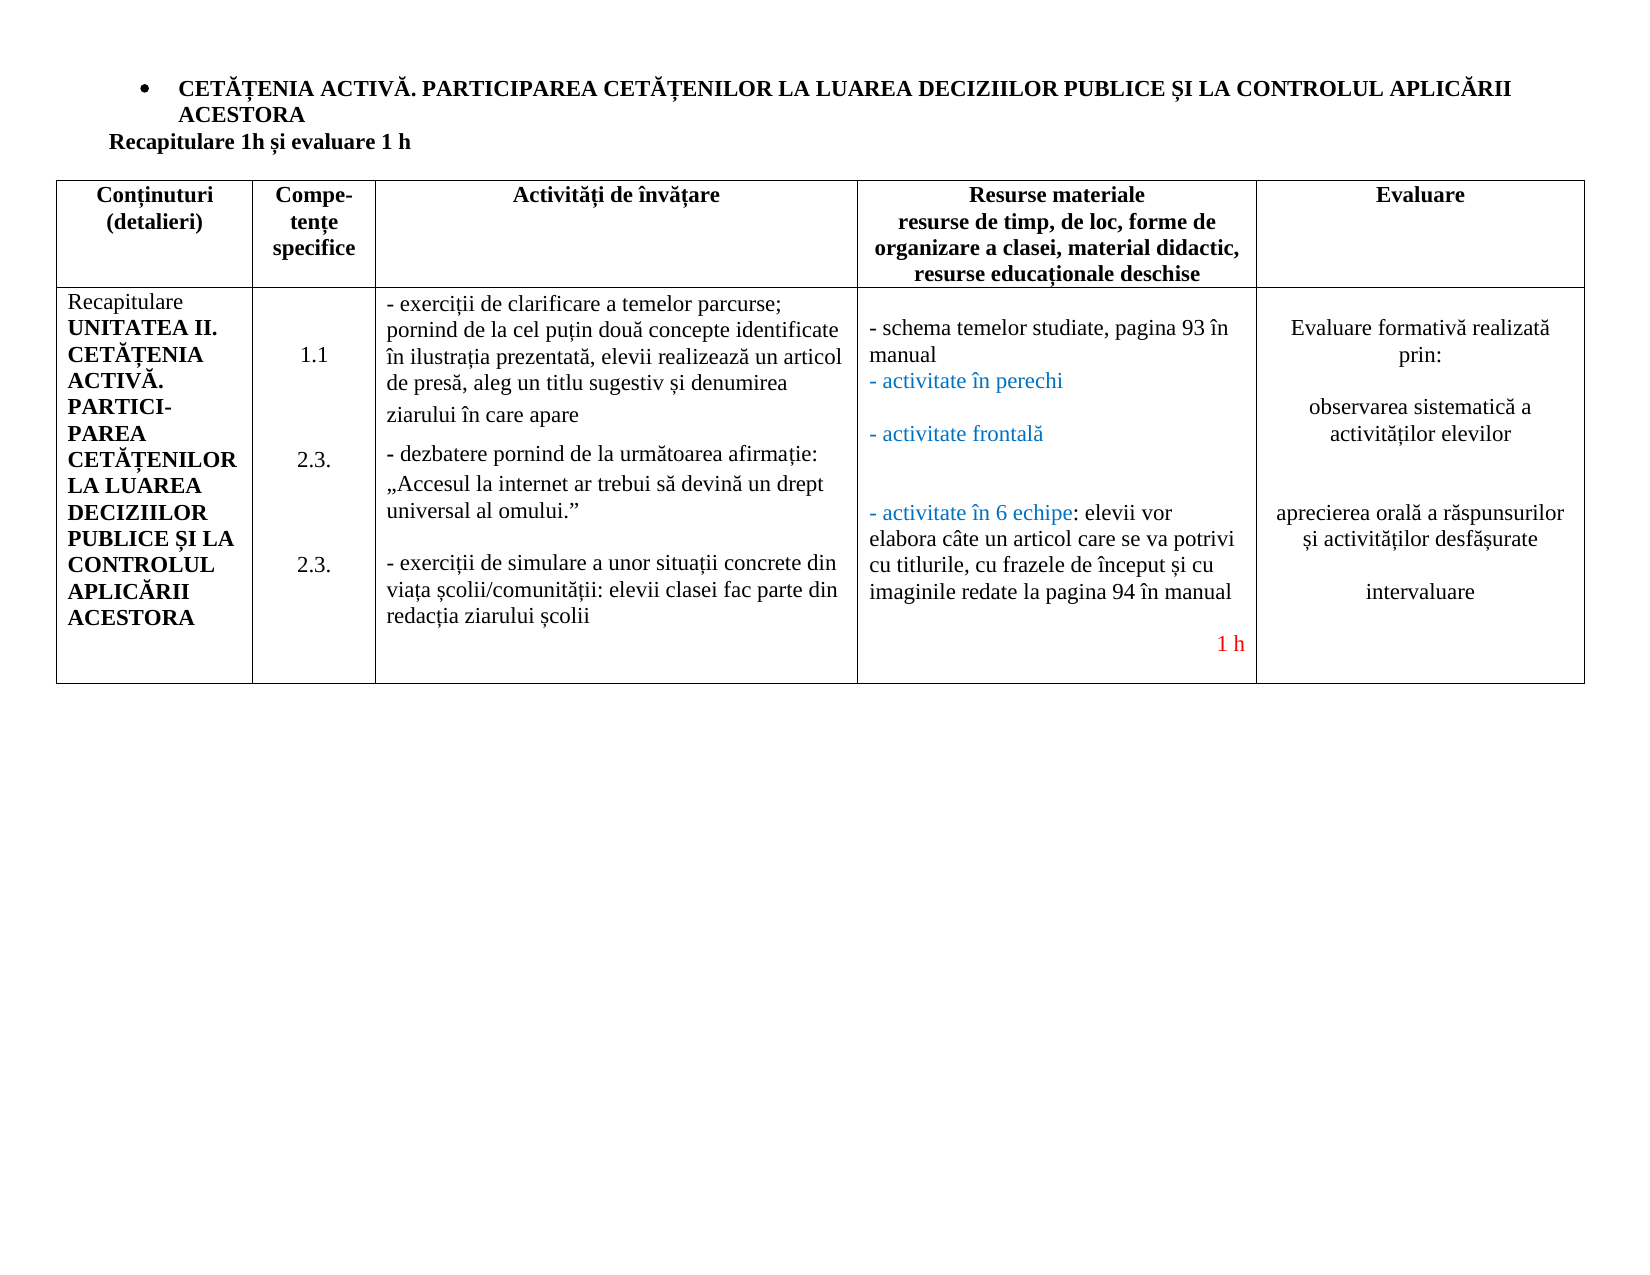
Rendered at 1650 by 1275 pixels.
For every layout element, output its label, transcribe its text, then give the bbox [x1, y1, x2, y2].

table_cell 1.1 2.3. 2.3. [253, 288, 375, 683]
table_cell - exerciții de clarificare a temelor parcurse; pornind de la cel puțin două concepte identificate în ilustrația prezentată, elevii realizează un articol de presă, aleg un titlu sugestiv și denumirea ziarului în care apare - dezbatere pornind de la următoarea afirmație: „Accesul la internet ar trebui să devină un drept universal al omului.” - exerciții de simulare a unor situații concrete din viața școlii/comunității: elevii clasei fac parte din redacția ziarului școlii [376, 288, 857, 683]
table_header Activități de învățare [376, 181, 857, 287]
table_header Conținuturi (detalieri) [57, 181, 252, 287]
table_header Compe-tențe specifice [253, 181, 375, 287]
table_header Resurse materiale resurse de timp, de loc, forme de organizare a clasei, material didactic, resurse educaționale deschise [858, 181, 1256, 287]
list CETĂȚENIA ACTIVĂ. PARTICIPAREA CETĂȚENILOR LA LUAREA DECIZIILOR PUBLICE ȘI LA CONTROLUL APLICĂRII ACESTORA [141, 75, 1537, 128]
table_cell Evaluare formativă realizată prin: observarea sistematică a activităților elevilor aprecierea orală a răspunsurilor și activităților desfășurate intervaluare [1257, 288, 1584, 683]
table_cell - schema temelor studiate, pagina 93 în manual - activitate în perechi - activitate frontală - activitate în 6 echipe: elevii vor elabora câte un articol care se va potrivi cu titlurile, cu frazele de început și cu imaginile redate la pagina 94 în manual 1 h [858, 288, 1256, 683]
table_cell Recapitulare UNITATEA II. CETĂȚENIA ACTIVĂ. PARTICI-PAREA CETĂȚENILOR LA LUAREA DECIZIILOR PUBLICE ȘI LA CONTROLUL APLICĂRII ACESTORA [57, 288, 252, 683]
table_header Evaluare [1257, 181, 1584, 287]
text Recapitulare 1h și evaluare 1 h [103, 128, 1537, 154]
